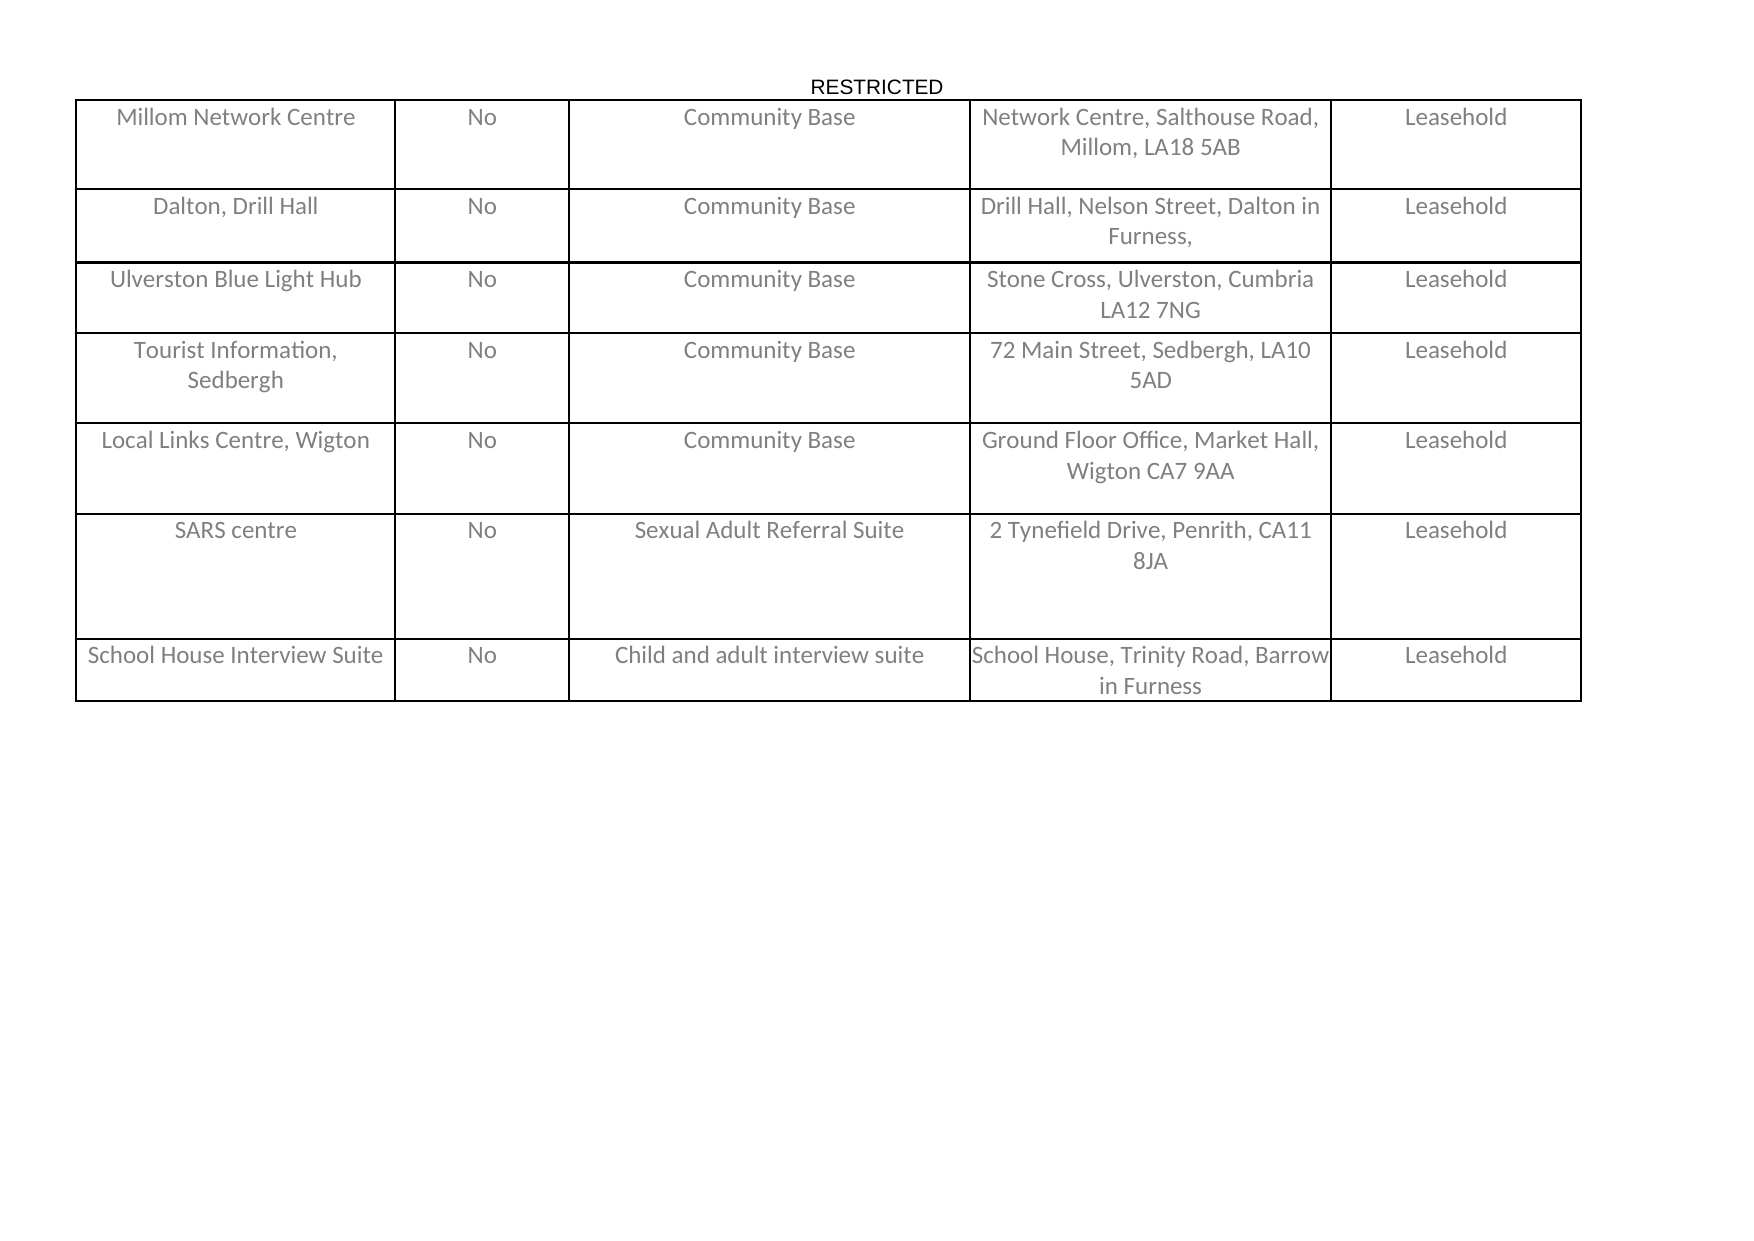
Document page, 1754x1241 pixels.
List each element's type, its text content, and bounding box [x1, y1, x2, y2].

table_cell Leasehold [1332, 640, 1580, 700]
table_cell Sexual Adult Referral Suite [570, 515, 969, 575]
table_cell No [396, 190, 568, 261]
table_cell Leasehold [1332, 264, 1580, 332]
table_cell No [396, 101, 568, 188]
table_cell Community Base [570, 101, 969, 188]
table_cell Community Base [570, 190, 969, 261]
table_cell Network Centre, Salthouse Road, Millom, LA18 5AB [971, 101, 1330, 188]
table_cell Child and adult interview suite [570, 640, 969, 700]
table_cell 72 Main Street, Sedbergh, LA10 5AD [971, 334, 1330, 422]
table_cell Stone Cross, Ulverston, Cumbria LA12 7NG [971, 264, 1330, 332]
table_cell Community Base [570, 264, 969, 332]
table_cell Leasehold [1332, 515, 1580, 575]
table_cell Community Base [570, 424, 969, 512]
table_cell [77, 575, 394, 637]
table_cell [1332, 575, 1580, 637]
table_cell Dalton, Drill Hall [77, 190, 394, 261]
table_cell [971, 575, 1330, 637]
table_cell Millom Network Centre [77, 101, 394, 188]
table_cell School House, Trinity Road, Barrow in Furness [971, 640, 1330, 700]
table_cell No [396, 515, 568, 575]
table_cell Drill Hall, Nelson Street, Dalton in Furness, [971, 190, 1330, 261]
table_cell [570, 575, 969, 637]
table_cell Leasehold [1332, 190, 1580, 261]
table_cell SARS centre [77, 515, 394, 575]
table_cell No [396, 640, 568, 700]
table_cell No [396, 424, 568, 512]
table_cell No [396, 264, 568, 332]
table_cell Leasehold [1332, 334, 1580, 422]
table_cell No [396, 334, 568, 422]
table_cell Local Links Centre, Wigton [77, 424, 394, 512]
table_cell Ground Floor Office, Market Hall, Wigton CA7 9AA [971, 424, 1330, 512]
table_cell School House Interview Suite [77, 640, 394, 700]
table_cell Leasehold [1332, 424, 1580, 512]
table_cell [396, 575, 568, 637]
table_cell Leasehold [1332, 101, 1580, 188]
table_cell Community Base [570, 334, 969, 422]
table_cell Tourist Information, Sedbergh [77, 334, 394, 422]
table_cell 2 Tynefield Drive, Penrith, CA11 8JA [971, 515, 1330, 575]
table_cell Ulverston Blue Light Hub [77, 264, 394, 332]
